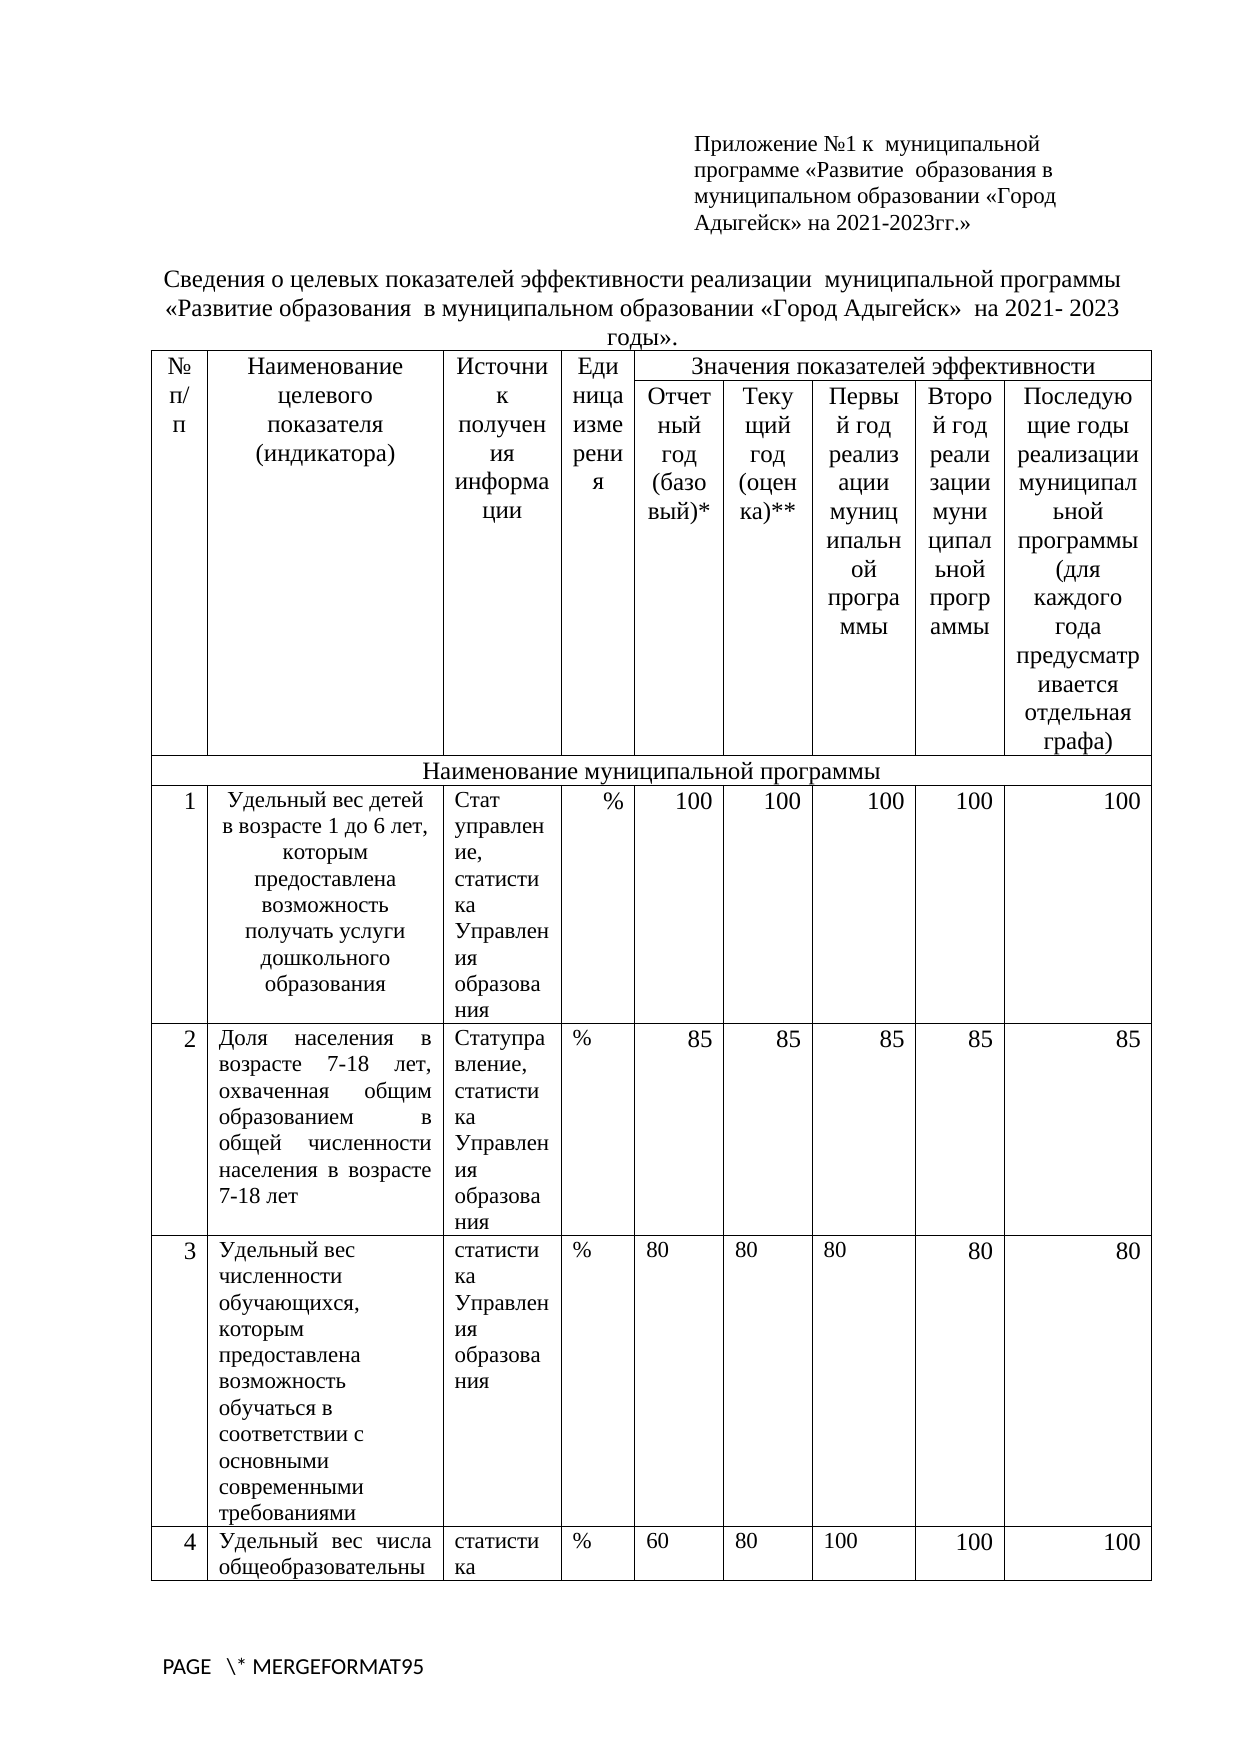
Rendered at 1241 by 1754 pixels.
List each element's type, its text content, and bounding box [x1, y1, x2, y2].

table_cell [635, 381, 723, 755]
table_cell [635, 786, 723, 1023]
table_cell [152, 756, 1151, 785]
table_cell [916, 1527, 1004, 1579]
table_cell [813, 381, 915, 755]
text Сведения о целевых показателей эффективности реализации муниципальной программы «Развитие образования в муниципальном образовании «Город Адыгейск» на 2021- 2023 годы». [162, 264, 1122, 350]
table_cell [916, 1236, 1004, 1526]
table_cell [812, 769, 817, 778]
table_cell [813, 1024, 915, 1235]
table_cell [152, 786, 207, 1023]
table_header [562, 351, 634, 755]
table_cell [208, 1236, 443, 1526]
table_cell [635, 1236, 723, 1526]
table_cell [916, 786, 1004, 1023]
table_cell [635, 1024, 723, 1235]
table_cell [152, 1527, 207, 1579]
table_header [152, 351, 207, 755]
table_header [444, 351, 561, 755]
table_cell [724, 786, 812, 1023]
text Приложение №1 к муниципальной программе «Развитие образования в муниципальном образовании «Город Адыгейск» на 2021-2023гг.» [694, 130, 1122, 235]
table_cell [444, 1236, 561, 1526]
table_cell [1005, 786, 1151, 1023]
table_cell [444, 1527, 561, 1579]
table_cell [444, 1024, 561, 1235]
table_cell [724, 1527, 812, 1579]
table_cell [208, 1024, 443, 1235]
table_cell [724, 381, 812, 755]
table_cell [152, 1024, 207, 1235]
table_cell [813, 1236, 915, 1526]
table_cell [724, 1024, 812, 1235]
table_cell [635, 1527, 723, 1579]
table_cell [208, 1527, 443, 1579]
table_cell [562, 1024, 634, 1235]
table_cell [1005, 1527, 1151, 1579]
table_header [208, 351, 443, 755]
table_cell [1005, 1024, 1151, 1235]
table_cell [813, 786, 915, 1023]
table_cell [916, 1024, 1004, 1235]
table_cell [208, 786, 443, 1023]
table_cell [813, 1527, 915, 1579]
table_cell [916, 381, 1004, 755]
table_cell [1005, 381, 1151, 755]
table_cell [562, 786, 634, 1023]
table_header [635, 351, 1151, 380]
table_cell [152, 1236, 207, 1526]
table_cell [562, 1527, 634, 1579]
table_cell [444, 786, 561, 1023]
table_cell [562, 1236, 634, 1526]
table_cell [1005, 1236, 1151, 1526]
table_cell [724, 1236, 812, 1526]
